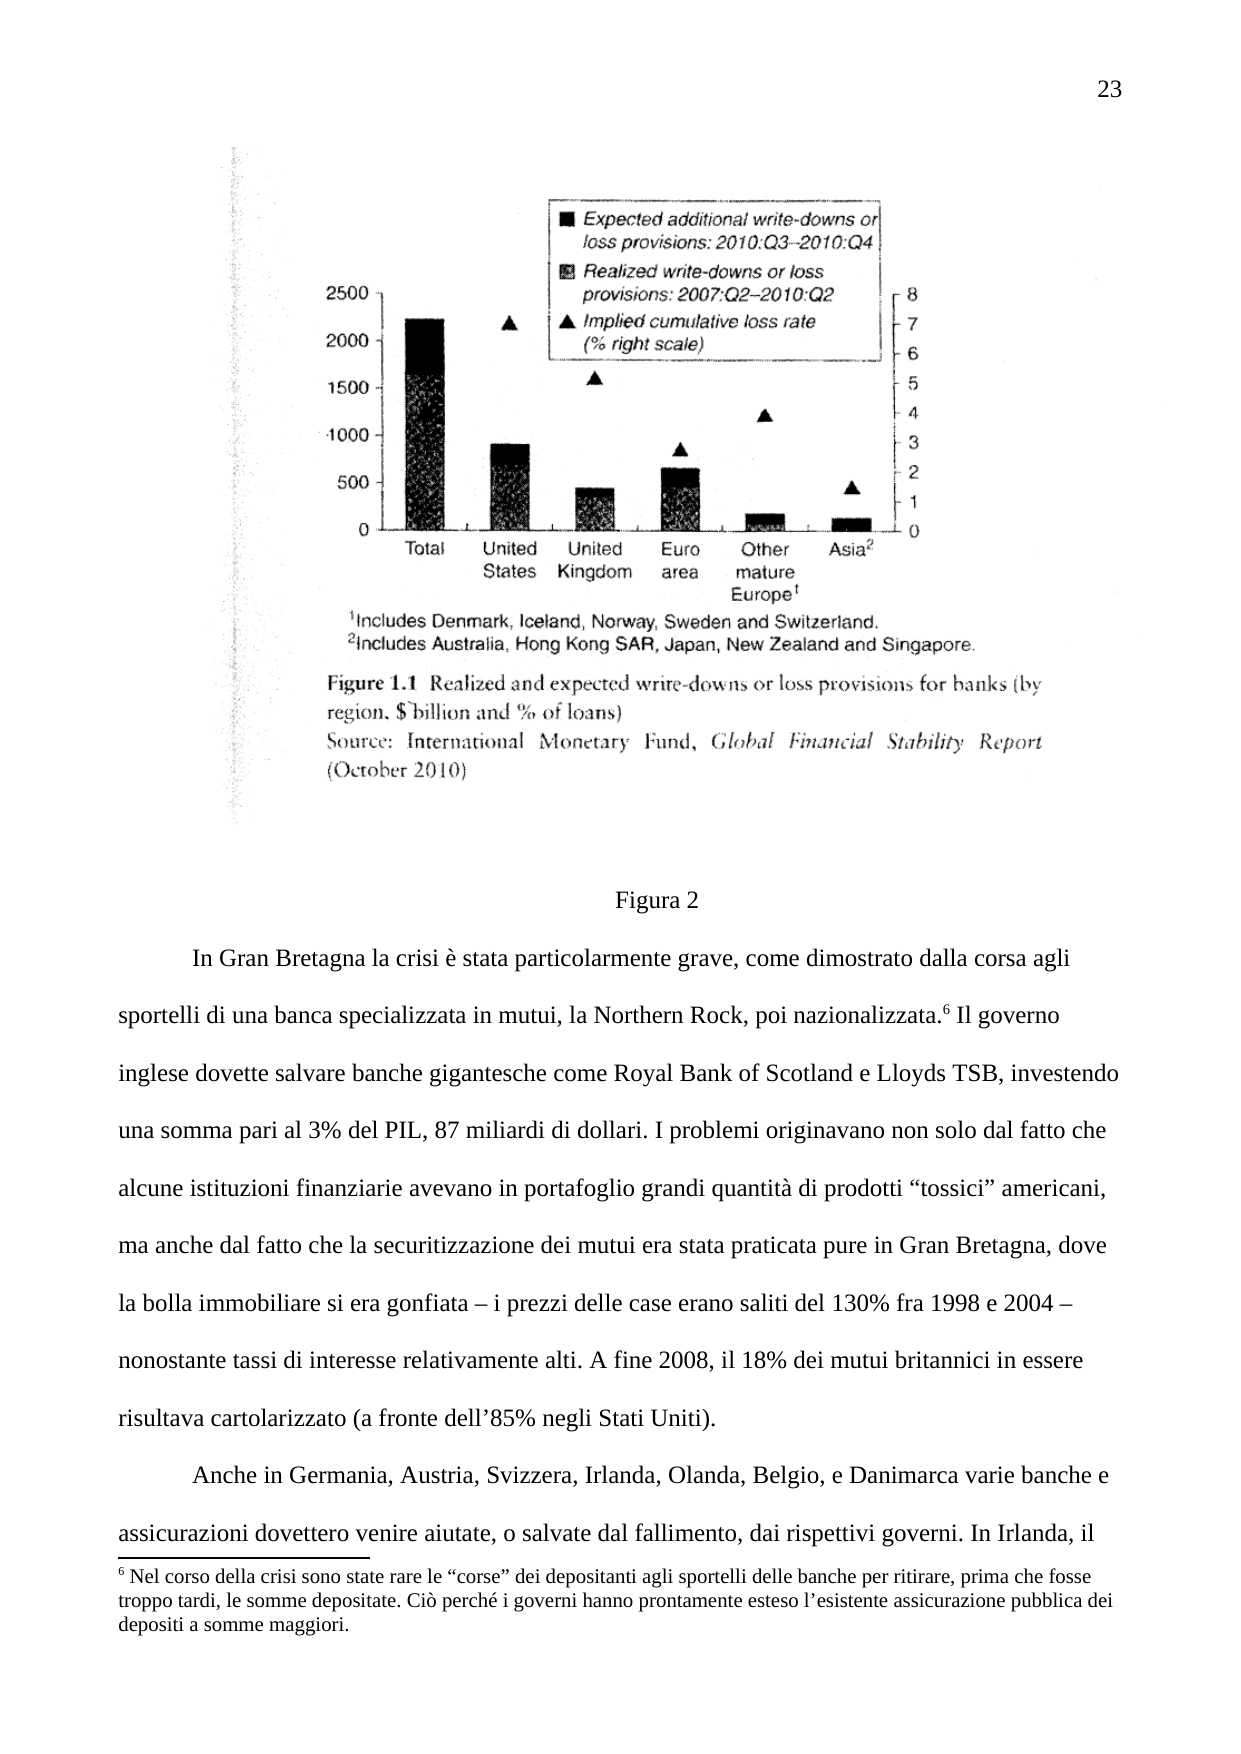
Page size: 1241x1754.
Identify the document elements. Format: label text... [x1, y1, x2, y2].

text In Gran Bretagna la crisi è stata particolarmente grave, come dimostrato dalla corsa agli sportelli di una banca specializzata in mutui, , poi nazionalizzata. Il governo inglese dovette salvare banche gigantesche come Royal Bank of Scotland e Lloyds TSB, investendo una somma pari al 3% del PIL, 87 miliardi di dollari. I problemi originavano non solo dal fatto che alcune istituzioni finanziarie avevano in portafoglio grandi quantità di prodotti “tossici” americani, ma anche dal fatto che la securitizzazione dei mutui era stata praticata pure in Gran Bretagna, dove la bolla immobiliare si era gonfiata – i prezzi delle case erano saliti del 130% fra 1998 e 2004 – nonostante tassi di interesse relativamente alti. A fine 2008, il 18% dei mutui britannici in essere risultava cartolarizzato (a fronte dell’85% negli Stati Uniti). [118, 943, 1122, 1432]
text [118, 1461, 1122, 1547]
text Figura 2 [118, 886, 1122, 914]
